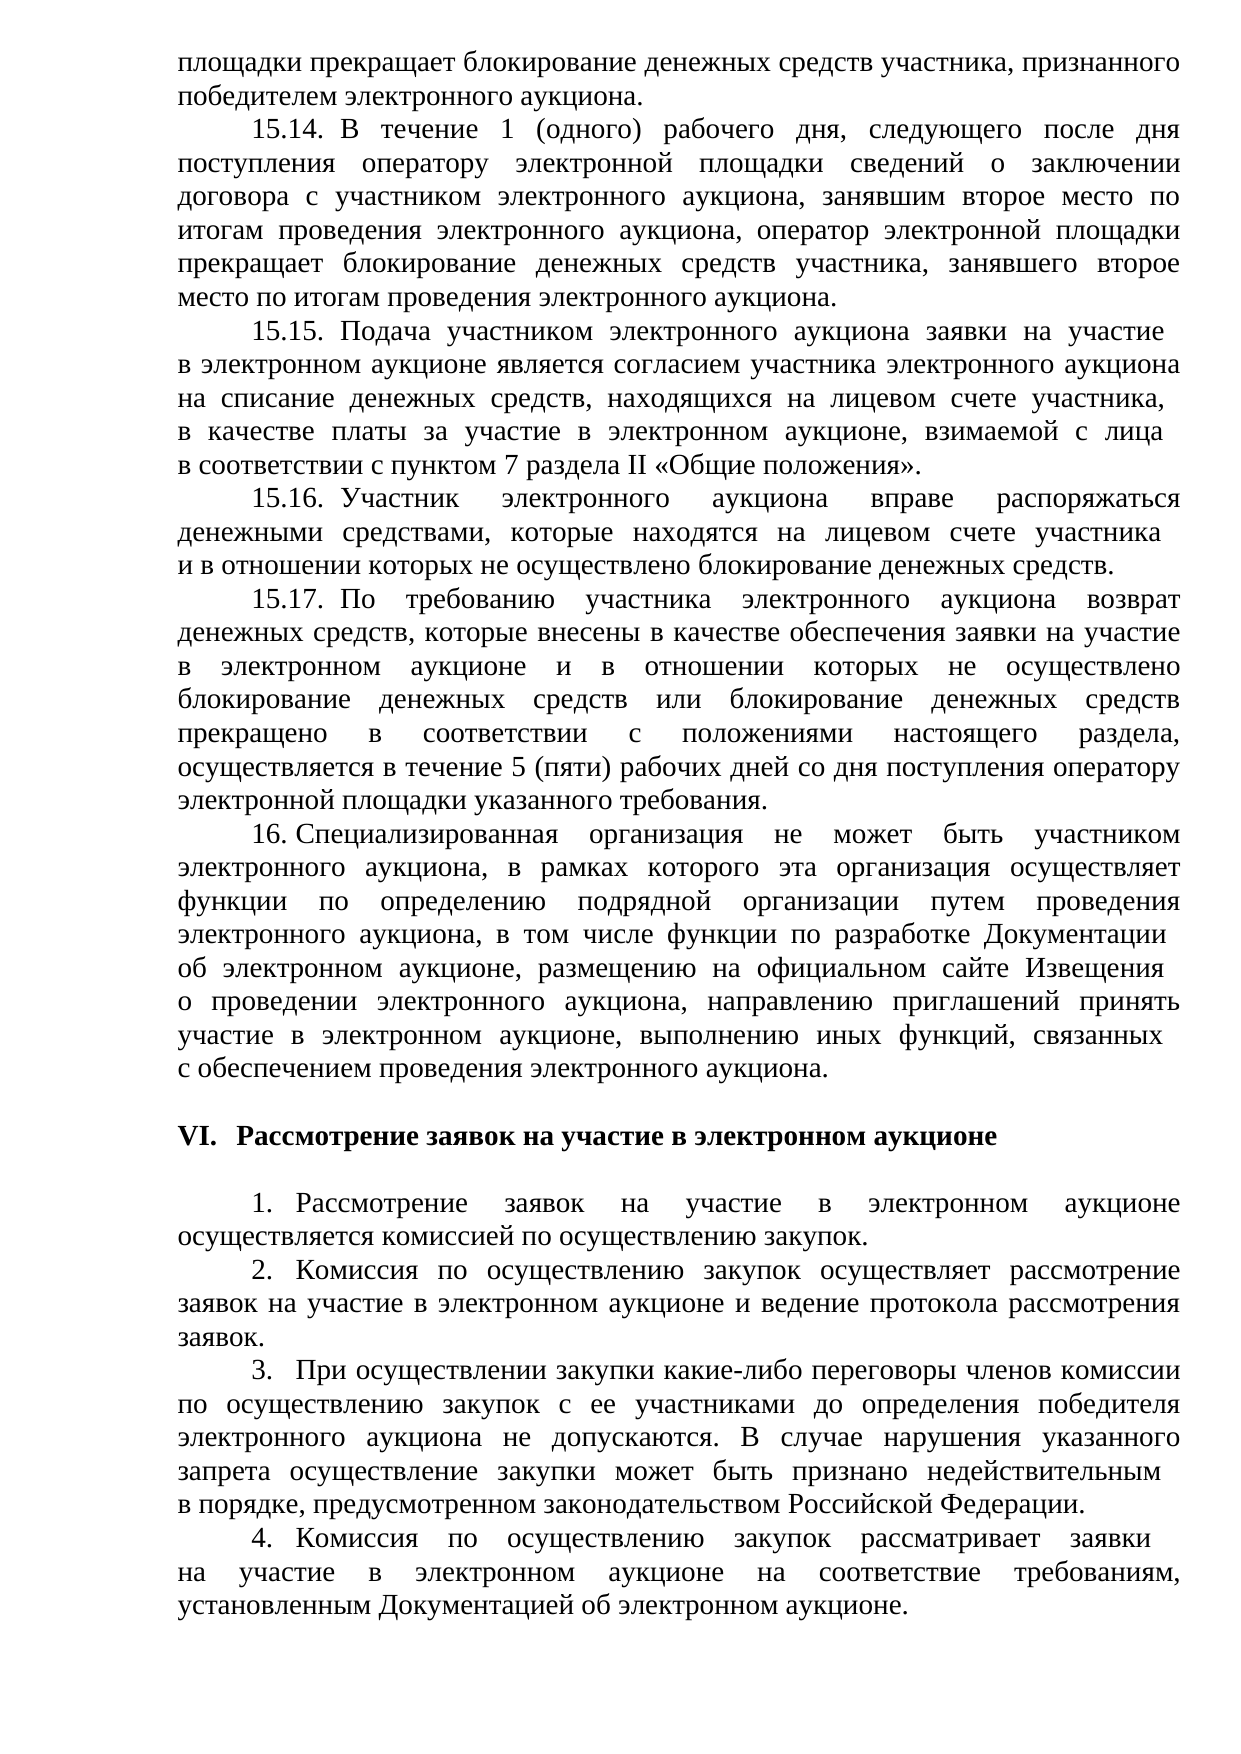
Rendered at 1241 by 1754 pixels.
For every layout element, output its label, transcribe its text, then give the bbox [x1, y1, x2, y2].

list Комиссия по осуществлению закупок осуществляет рассмотрение заявок на участие в электронном аукционе и ведение протокола рассмотрения заявок. [177, 1252, 1181, 1352]
subtitle В течение 1 (одного) рабочего дня, следующего после дня поступления оператору электронной площадки сведений о заключении договора с участником электронного аукциона, занявшим второе место по итогам проведения электронного аукциона, оператор электронной площадки прекращает блокирование денежных средств участника, занявшего второе место по итогам проведения электронного аукциона. [177, 111, 1181, 313]
subtitle Подача участником электронного аукциона заявки на участие в электронном аукционе является согласием участника электронного аукциона на списание денежных средств, находящихся на лицевом счете участника, в качестве платы за участие в электронном аукционе, взимаемой с лица в соответствии с пунктом 7 раздела II «Общие положения». [177, 313, 1181, 480]
list Комиссия по осуществлению закупок рассматривает заявки на участие в электронном аукционе на соответствие требованиям, установленным Документацией об электронном аукционе. [177, 1520, 1181, 1621]
list При осуществлении закупки какие-либо переговоры членов комиссии по осуществлению закупок с ее участниками до определения победителя электронного аукциона не допускаются. В случае нарушения указанного запрета осуществление закупки может быть признано недействительным в порядке, предусмотренном законодательством Российской Федерации. [177, 1352, 1181, 1520]
list Рассмотрение заявок на участие в электронном аукционе осуществляется комиссией по осуществлению закупок. [177, 1185, 1181, 1252]
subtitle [177, 44, 1181, 111]
subtitle Участник электронного аукциона вправе распоряжаться денежными средствами, которые находятся на лицевом счете участника и в отношении которых не осуществлено блокирование денежных средств. [177, 480, 1181, 581]
subtitle Специализированная организация не может быть участником электронного аукциона, в рамках которого эта организация осуществляет функции по определению подрядной организации путем проведения электронного аукциона, в том числе функции по разработке Документации об электронном аукционе, размещению на официальном сайте Извещения о проведении электронного аукциона, направлению приглашений принять участие в электронном аукционе, выполнению иных функций, связанных с обеспечением проведения электронного аукциона. [177, 816, 1181, 1084]
subtitle По требованию участника электронного аукциона возврат денежных средств, которые внесены в качестве обеспечения заявки на участие в электронном аукционе и в отношении которых не осуществлено блокирование денежных средств или блокирование денежных средств прекращено в соответствии с положениями настоящего раздела, осуществляется в течение 5 (пяти) рабочих дней со дня поступления оператору электронной площадки указанного требования. [177, 581, 1181, 816]
list Рассмотрение заявок на участие в электронном аукционе [177, 1118, 1181, 1151]
